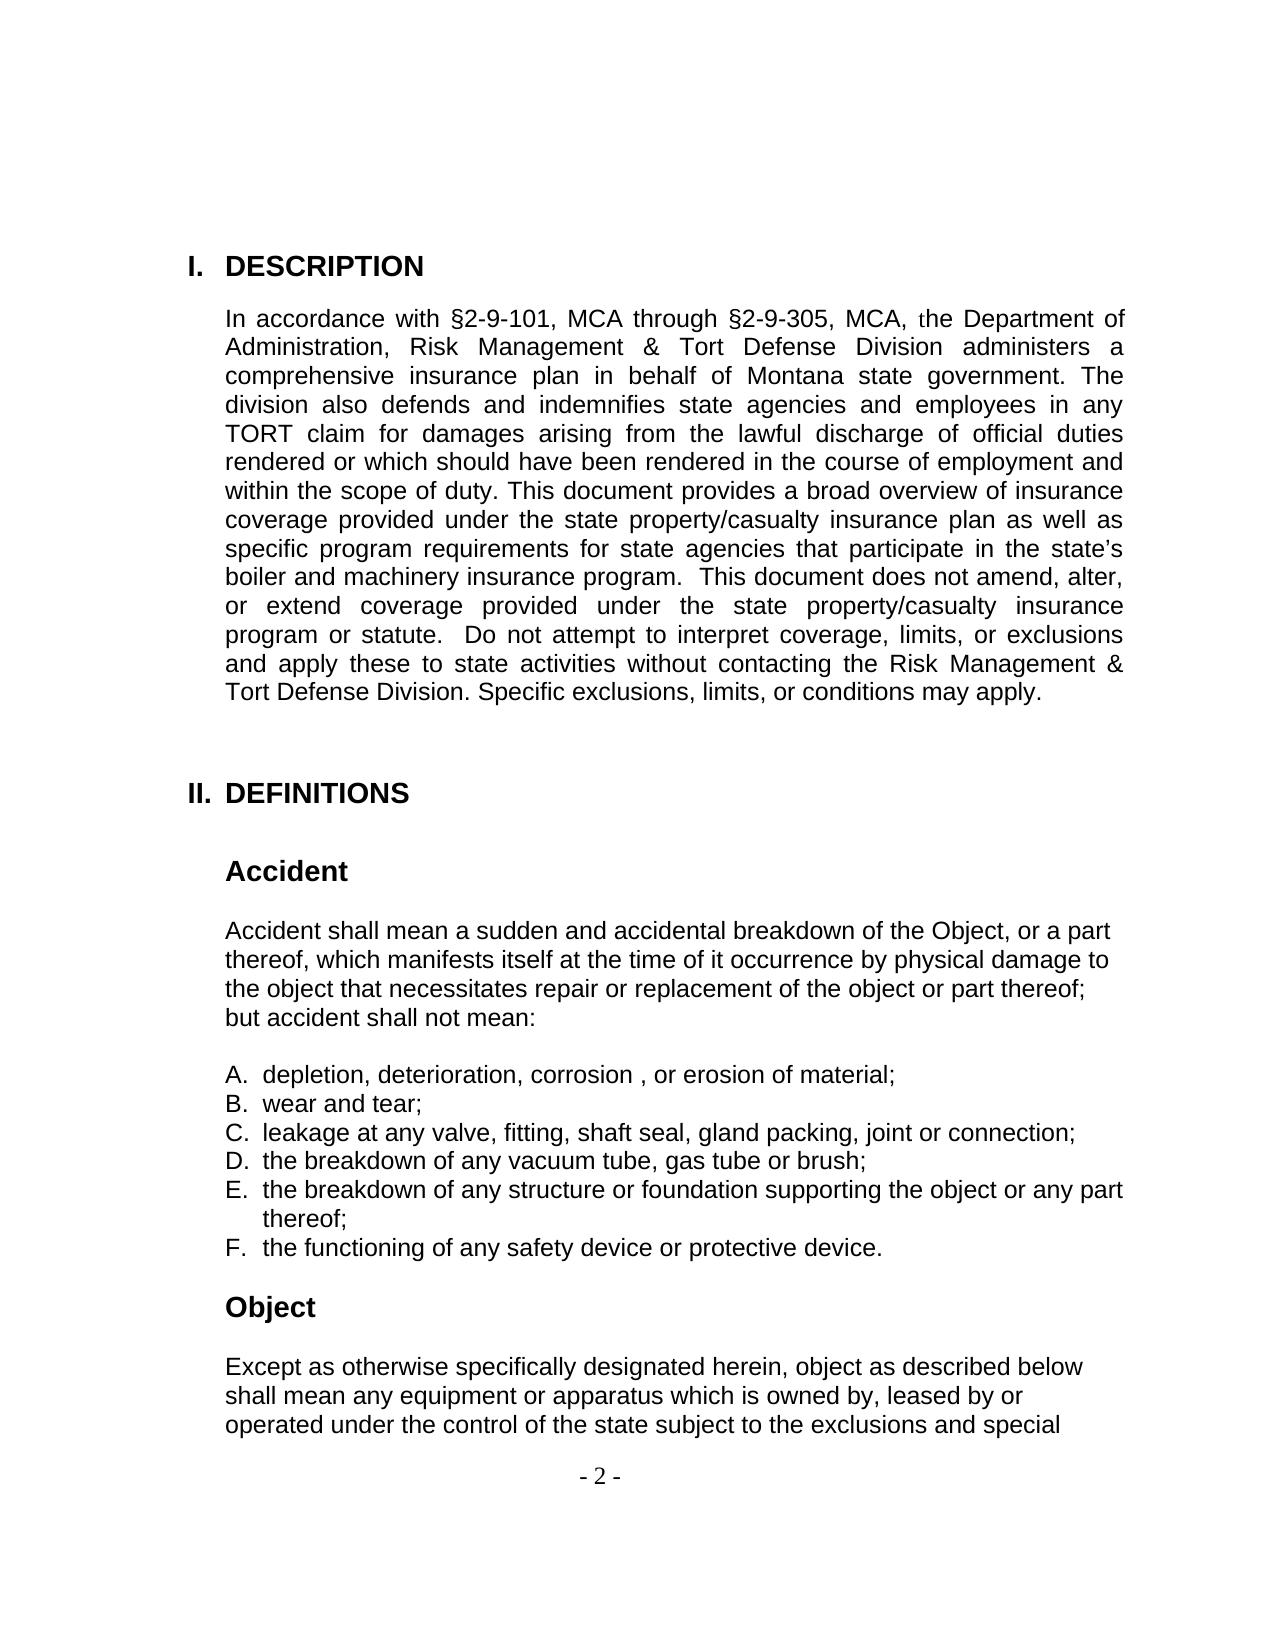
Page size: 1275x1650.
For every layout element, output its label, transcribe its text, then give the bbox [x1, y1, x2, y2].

list the functioning of any safety device or protective device. [225, 1233, 1125, 1261]
text Object [225, 1290, 1125, 1324]
list the breakdown of any vacuum tube, gas tube or brush; [225, 1146, 1125, 1175]
list DESCRIPTION [187, 249, 1050, 283]
text In accordance with §2-9-101, MCA through §2-9-305, MCA, the Department of Administration, Risk Management & Tort Defense Division administers a comprehensive insurance plan in behalf of state government. The division also defends and indemnifies state agencies and employees in any TORT claim for damages arising from the lawful discharge of official duties rendered or which should have been rendered in the course of employment and within the scope of duty. This document provides a broad overview of insurance coverage provided under the state property/casualty insurance plan as well as specific program requirements for state agencies that participate in the state’s boiler and machinery insurance program. This document does not amend, alter, or extend coverage provided under the state property/casualty insurance program or statute. Do not attempt to interpret coverage, limits, or exclusions and apply these to state activities without contacting the Risk Management & Tort Defense Division. Specific exclusions, limits, or conditions may apply. [225, 303, 1125, 706]
list wear and tear; [225, 1089, 1125, 1118]
list the breakdown of any structure or foundation supporting the object or any part thereof; [225, 1175, 1125, 1233]
list depletion, deterioration, corrosion , or erosion of material; [225, 1060, 1125, 1089]
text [225, 1352, 1125, 1439]
text Accident [150, 854, 1125, 888]
list <big>DEFINITIONS [187, 777, 1125, 810]
text Accident shall mean a sudden and accidental breakdown of the Object, or a part thereof, which manifests itself at the time of it occurrence by physical damage to the object that necessitates repair or replacement of the object or part thereof; but accident shall not mean: [225, 916, 1125, 1031]
list leakage at any valve, fitting, shaft seal, gland packing, joint or connection; [225, 1118, 1125, 1146]
